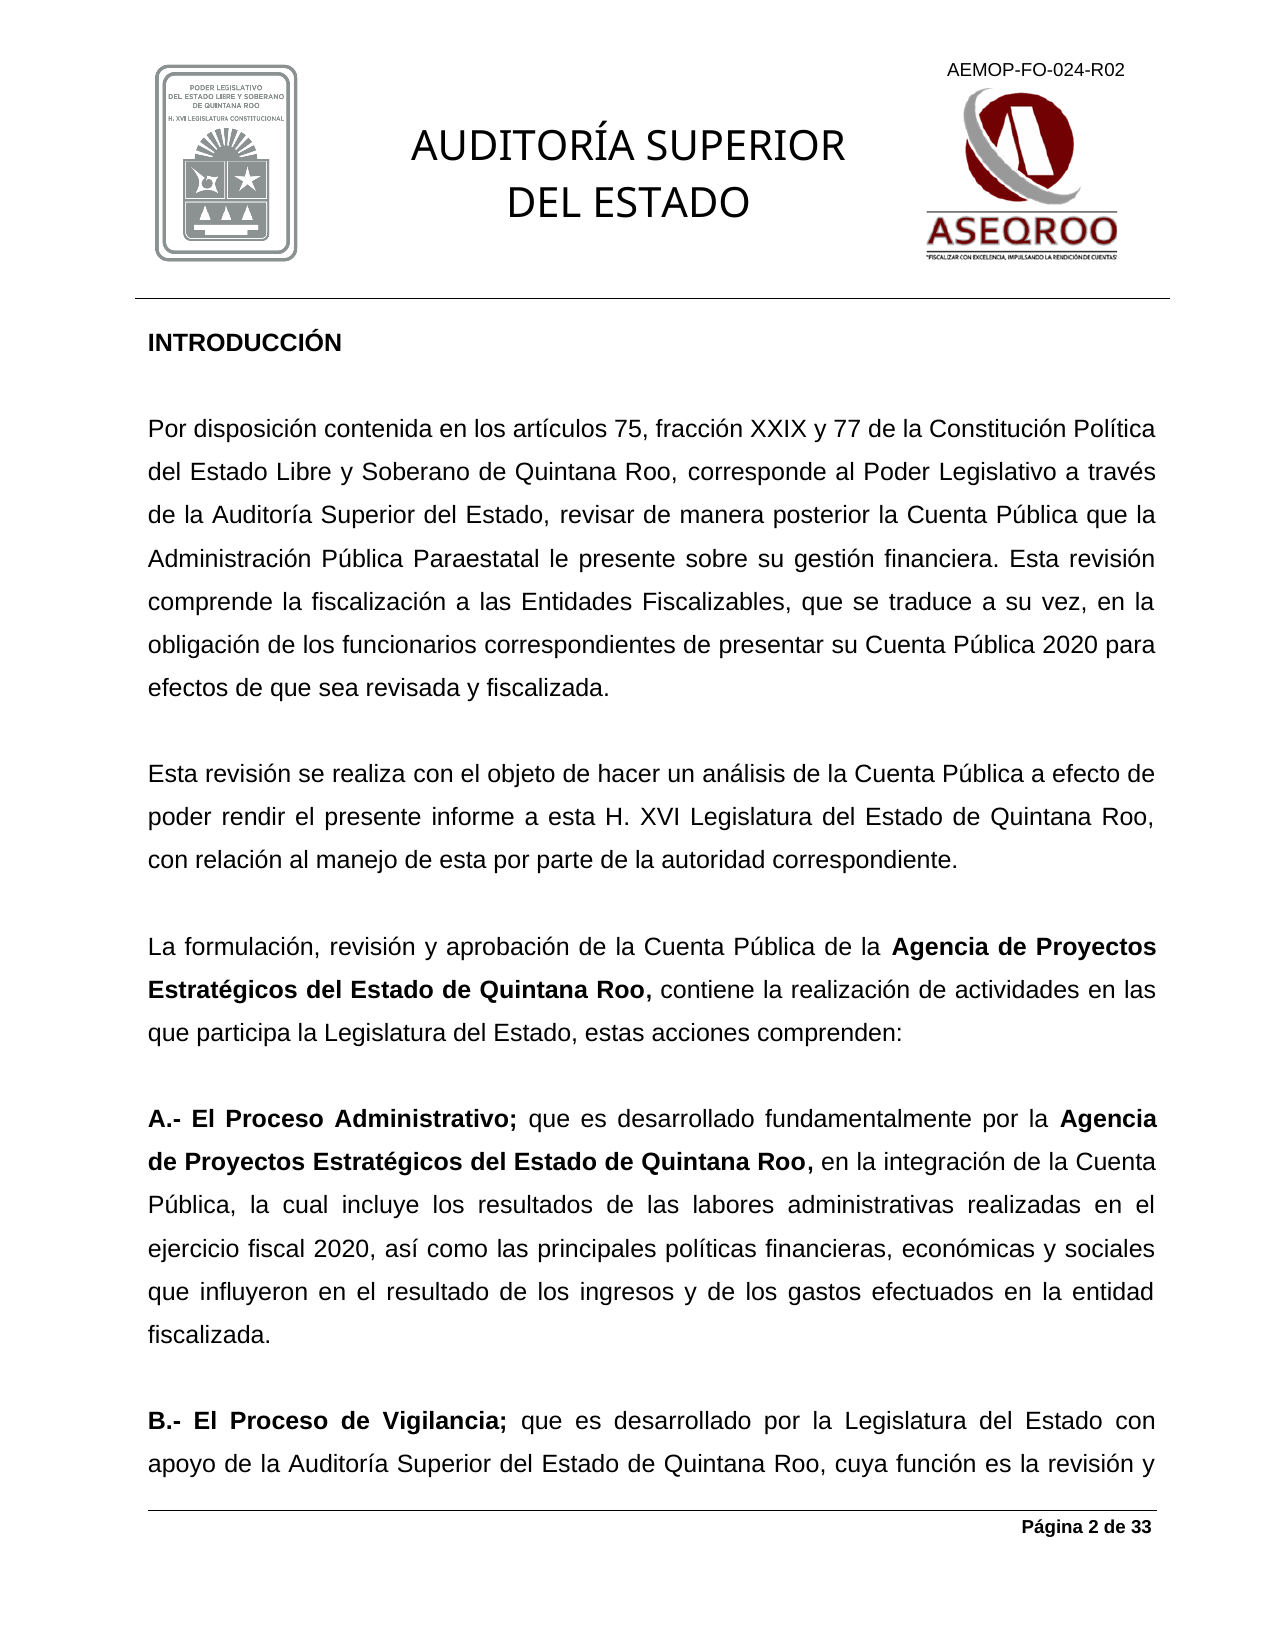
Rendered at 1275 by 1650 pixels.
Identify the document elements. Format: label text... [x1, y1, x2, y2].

text La formulación, revisión y aprobación de la Cuenta Pública de la Agencia de Proyectos Estratégicos del Estado de Quintana Roo, contiene la realización de actividades en las que participa la Legislatura del Estado, estas acciones comprenden: [148, 932, 1157, 1047]
picture [153, 61, 299, 263]
text Esta revisión se realiza con el objeto de hacer un análisis de la Cuenta Pública a efecto de poder rendir el presente informe a esta H. XVI Legislatura del Estado de Quintana Roo, con relación al manejo de esta por parte de la autoridad correspondiente. [148, 759, 1157, 874]
subtitle INTRODUCCIÓN [148, 328, 1157, 357]
picture [926, 88, 1118, 260]
text Por disposición contenida en los artículos 75, fracción XXIX y 77 de la Constitución Política del Estado Libre y Soberano de Quintana Roo, corresponde al Poder Legislativo a través de la Auditoría Superior del Estado, revisar de manera posterior la Cuenta Pública que la Administración Pública Paraestatal le presente sobre su gestión financiera. Esta revisión comprende la fiscalización a las Entidades Fiscalizables, que se traduce a su vez, en la obligación de los funcionarios correspondientes de presentar su Cuenta Pública 2020 para efectos de que sea revisada y fiscalizada. [148, 414, 1157, 702]
text A.- El Proceso Administrativo; que es desarrollado fundamentalmente por la Agencia de Proyectos Estratégicos del Estado de Quintana Roo, en la integración de la Cuenta Pública, la cual incluye los resultados de las labores administrativas realizadas en el ejercicio fiscal 2020, así como las principales políticas financieras, económicas y sociales que influyeron en el resultado de los ingresos y de los gastos efectuados en la entidad fiscalizada. [148, 1104, 1157, 1348]
